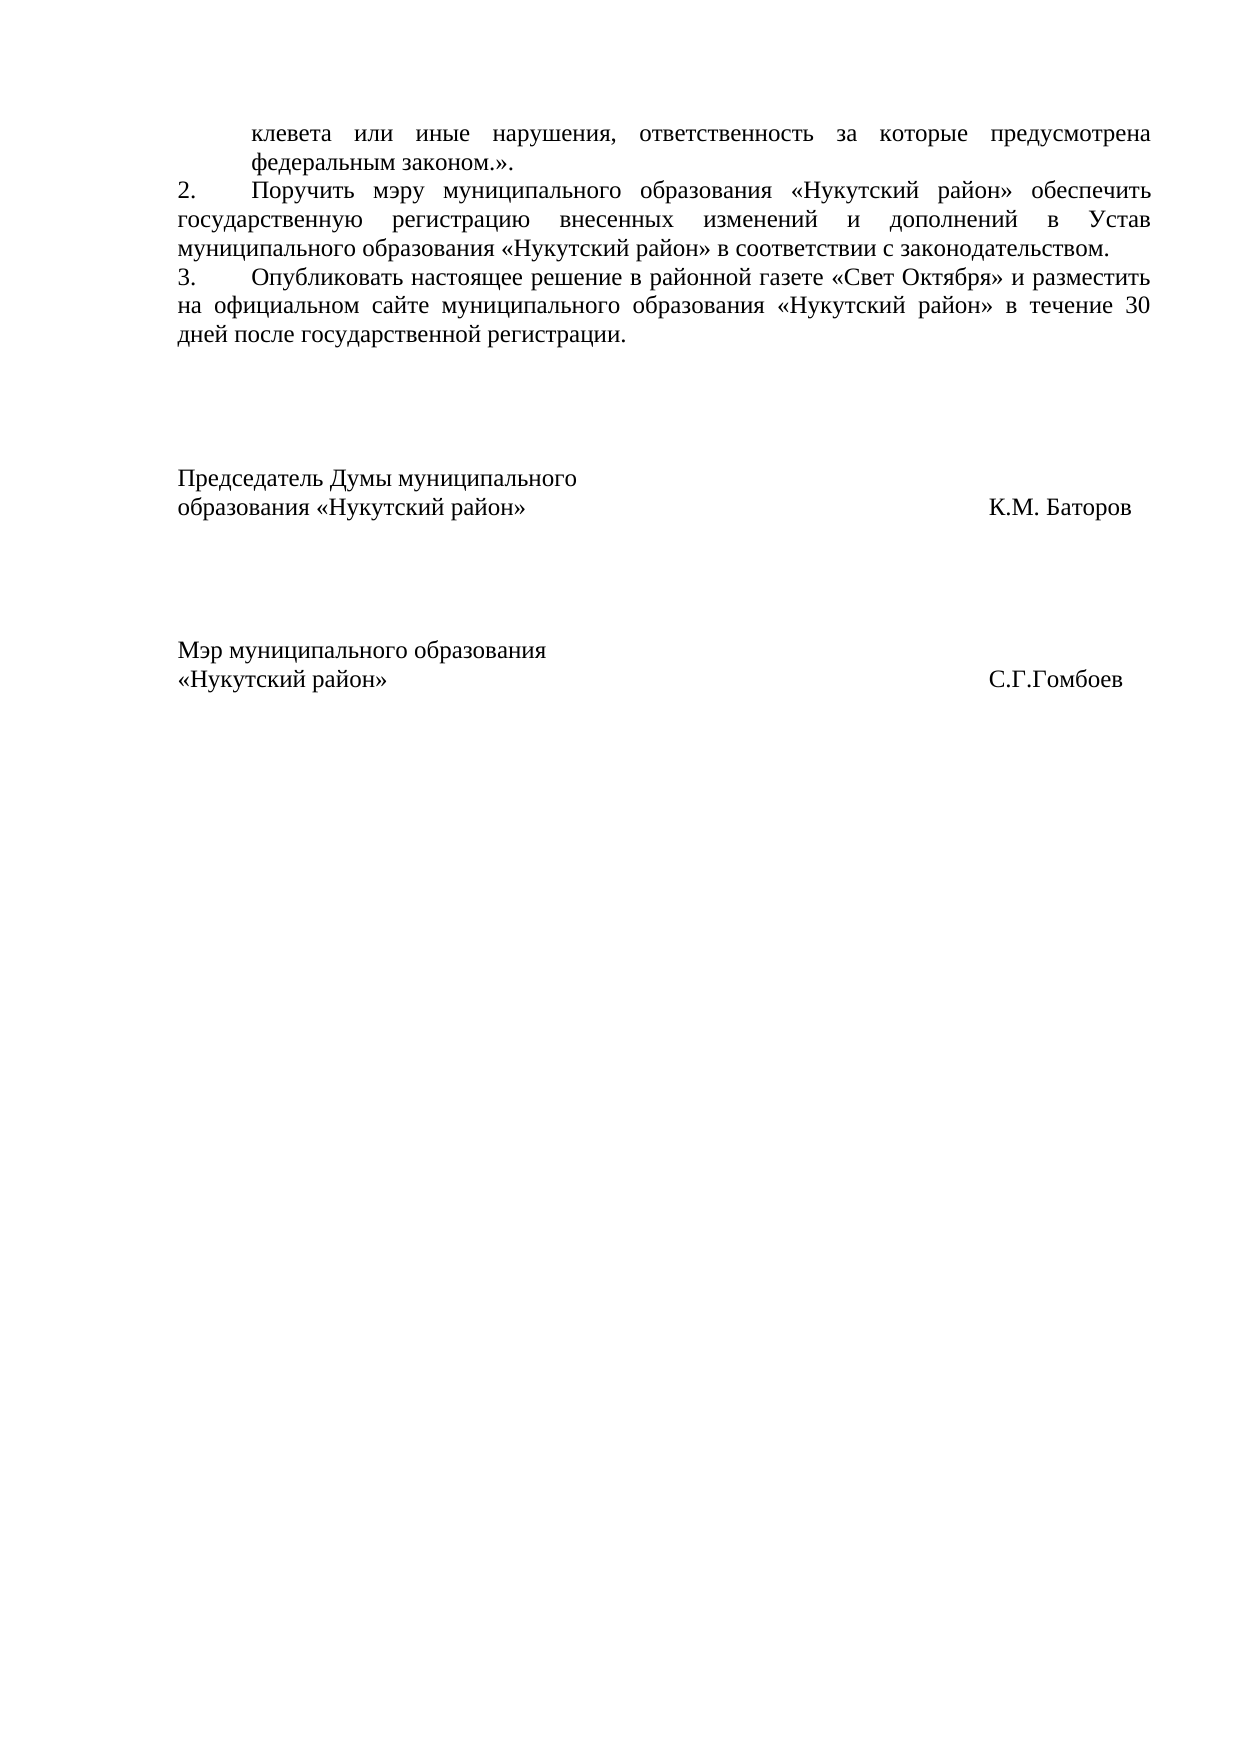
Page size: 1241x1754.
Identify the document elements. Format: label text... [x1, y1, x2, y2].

text образования «Нукутский район» К.М. Баторов [177, 492, 1152, 521]
text Председатель Думы муниципального [177, 463, 1152, 492]
text «Нукутский район» С.Г.Гомбоев [177, 664, 1152, 693]
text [251, 118, 1152, 176]
title Опубликовать настоящее решение в районной газете «Свет Октября» и разместить на официальном сайте муниципального образования «Нукутский район» в течение 30 дней после государственной регистрации. [177, 262, 1152, 348]
title Поручить мэру муниципального образования «Нукутский район» обеспечить государственную регистрацию внесенных изменений и дополнений в Устав муниципального образования «Нукутский район» в соответствии с законодательством. [177, 176, 1152, 262]
text Мэр муниципального образования [177, 636, 1152, 664]
